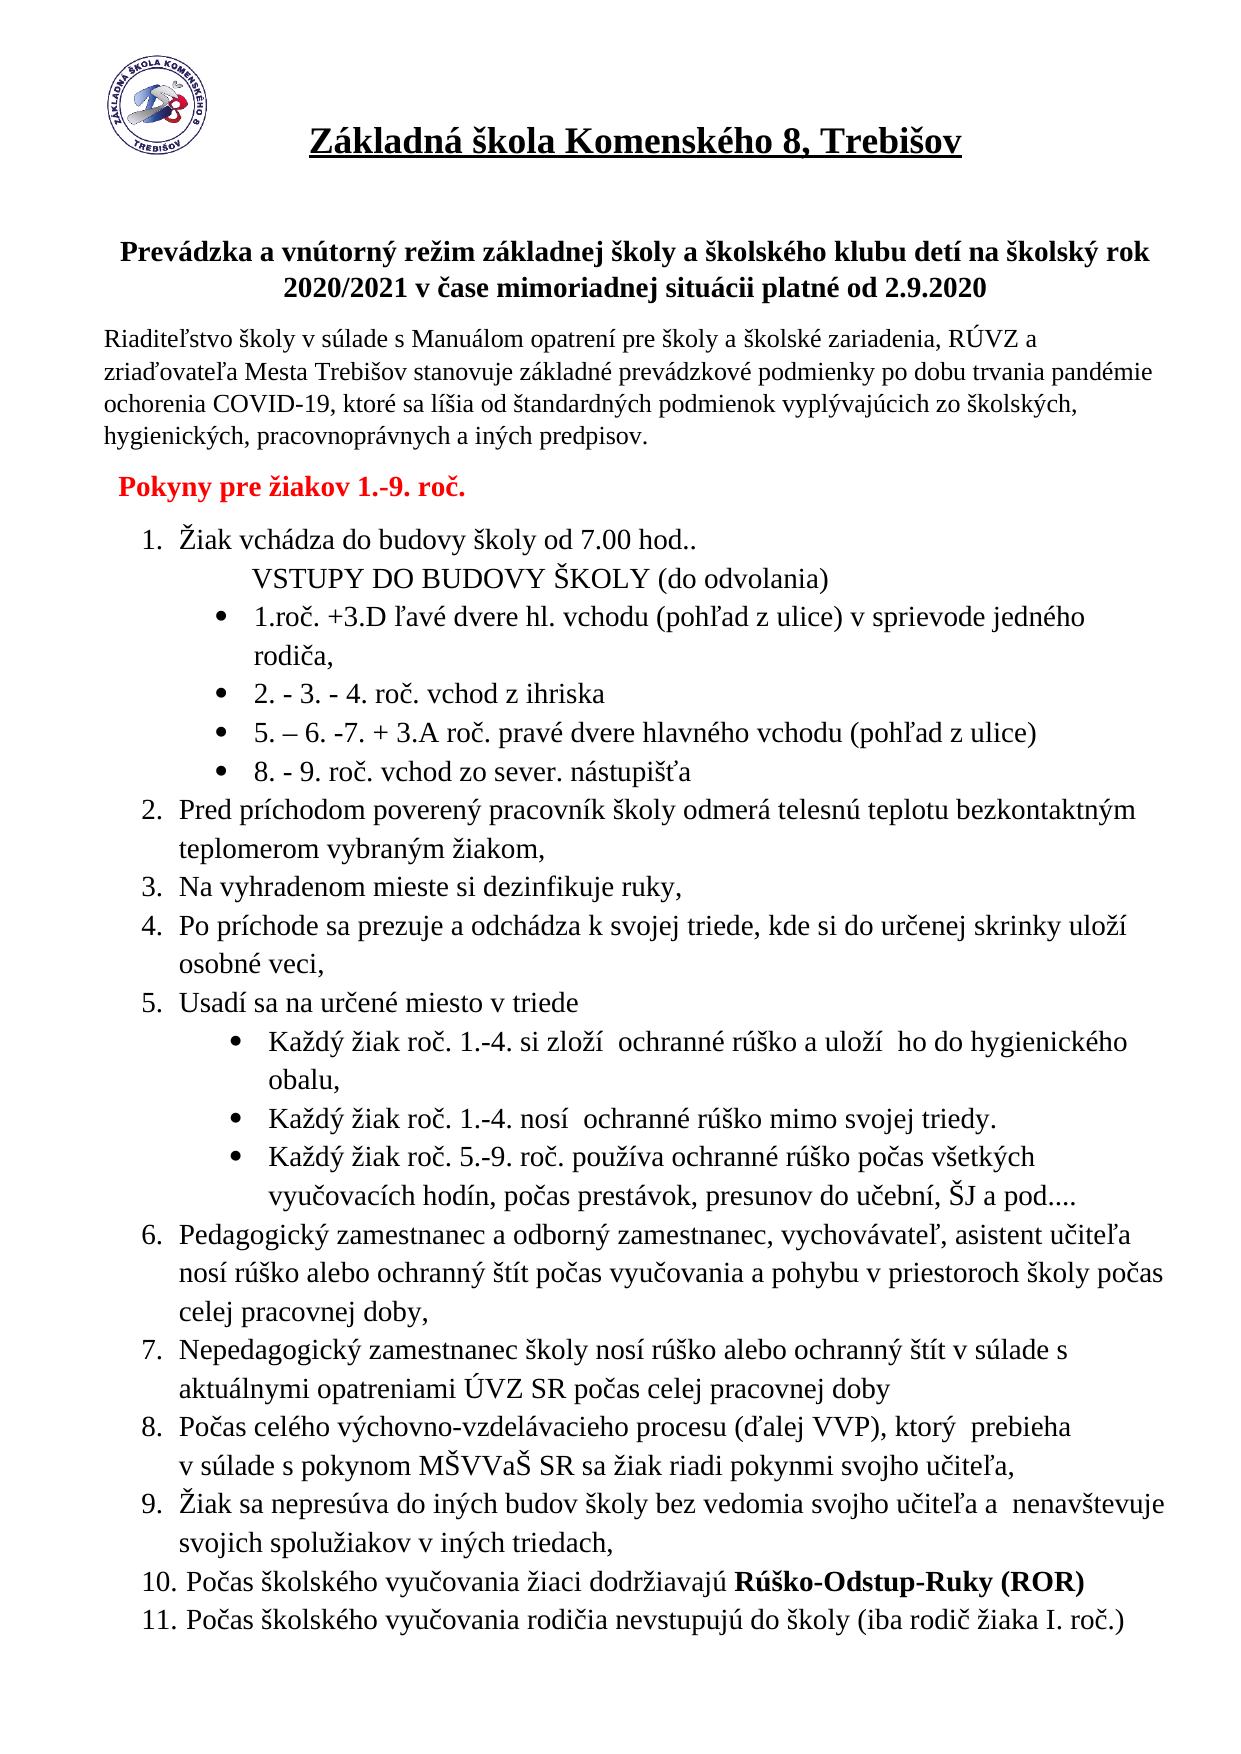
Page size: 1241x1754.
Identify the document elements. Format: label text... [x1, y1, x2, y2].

list Počas školského vyučovania rodičia nevstupujú do školy (iba rodič žiaka I. roč.) [141, 1602, 1167, 1636]
list Na vyhradenom mieste si dezinfikuje ruky, [141, 869, 1167, 903]
list Každý žiak roč. 1.-4. si zloží ochranné rúško a uloží ho do hygienického obalu, [231, 1024, 1167, 1096]
list Pedagogický zamestnanec a odborný zamestnanec, vychovávateľ, asistent učiteľa nosí rúško alebo ochranný štít počas vyučovania a pohybu v priestoroch školy počas celej pracovnej doby, [141, 1217, 1167, 1327]
list Žiak vchádza do budovy školy od 7.00 hod.. [141, 522, 1167, 556]
picture [104, 52, 210, 118]
text Prevádzka a vnútorný režim základnej školy a školského klubu detí na školský rok 2020/2021 v čase mimoriadnej situácii platné od 2.9.2020 [103, 234, 1167, 304]
list Žiak sa nepresúva do iných budov školy bez vedomia svojho učiteľa a nenavštevuje svojich spolužiakov v iných triedach, [141, 1487, 1167, 1559]
list Po príchode sa prezuje a odchádza k svojej triede, kde si do určenej skrinky uloží osobné veci, [141, 908, 1167, 980]
list Každý žiak roč. 1.-4. nosí ochranné rúško mimo svojej triedy. [231, 1101, 1167, 1134]
list Počas školského vyučovania žiaci dodržiavajú Rúško-Odstup-Ruky (ROR) [141, 1564, 1167, 1597]
list Usadí sa na určené miesto v triede [141, 985, 1167, 1019]
list 2. - 3. - 4. roč. vchod z ihriska [216, 677, 1167, 710]
list VSTUPY DO BUDOVY ŠKOLY (do odvolania) [178, 561, 1167, 594]
list Pred príchodom poverený pracovník školy odmerá telesnú teplotu bezkontaktným teplomerom vybraným žiakom, [141, 792, 1167, 864]
text Riaditeľstvo školy v súlade s Manuálom opatrení pre školy a školské zariadenia, RÚVZ a zriaďovateľa Mesta Trebišov stanovuje základné prevádzkové podmienky po dobu trvania pandémie ochorenia COVID-19, ktoré sa líšia od štandardných podmienok vyplývajúcich zo školských, hygienických, pracovnoprávnych a iných predpisov. [103, 323, 1167, 450]
text Základná škola Komenského 8, Trebišov [103, 118, 1167, 161]
list 5. – 6. -7. + 3.A roč. pravé dvere hlavného vchodu (pohľad z ulice) [216, 715, 1167, 749]
list Počas celého výchovno-vzdelávacieho procesu (ďalej VVP), ktorý prebieha v súlade s pokynom MŠVVaŠ SR sa žiak riadi pokynmi svojho učiteľa, [141, 1409, 1167, 1482]
list 1.roč. +3.D ľavé dvere hl. vchodu (pohľad z ulice) v sprievode jedného rodiča, [216, 599, 1167, 672]
list Každý žiak roč. 5.-9. roč. používa ochranné rúško počas všetkých vyučovacích hodín, počas prestávok, presunov do učební, ŠJ a pod.... [231, 1139, 1167, 1212]
list 8. - 9. roč. vchod zo sever. nástupišťa [216, 754, 1167, 787]
list Nepedagogický zamestnanec školy nosí rúško alebo ochranný štít v súlade s aktuálnymi opatreniami ÚVZ SR počas celej pracovnej doby [141, 1332, 1167, 1404]
text Pokyny pre žiakov 1.-9. roč. [103, 469, 1167, 503]
